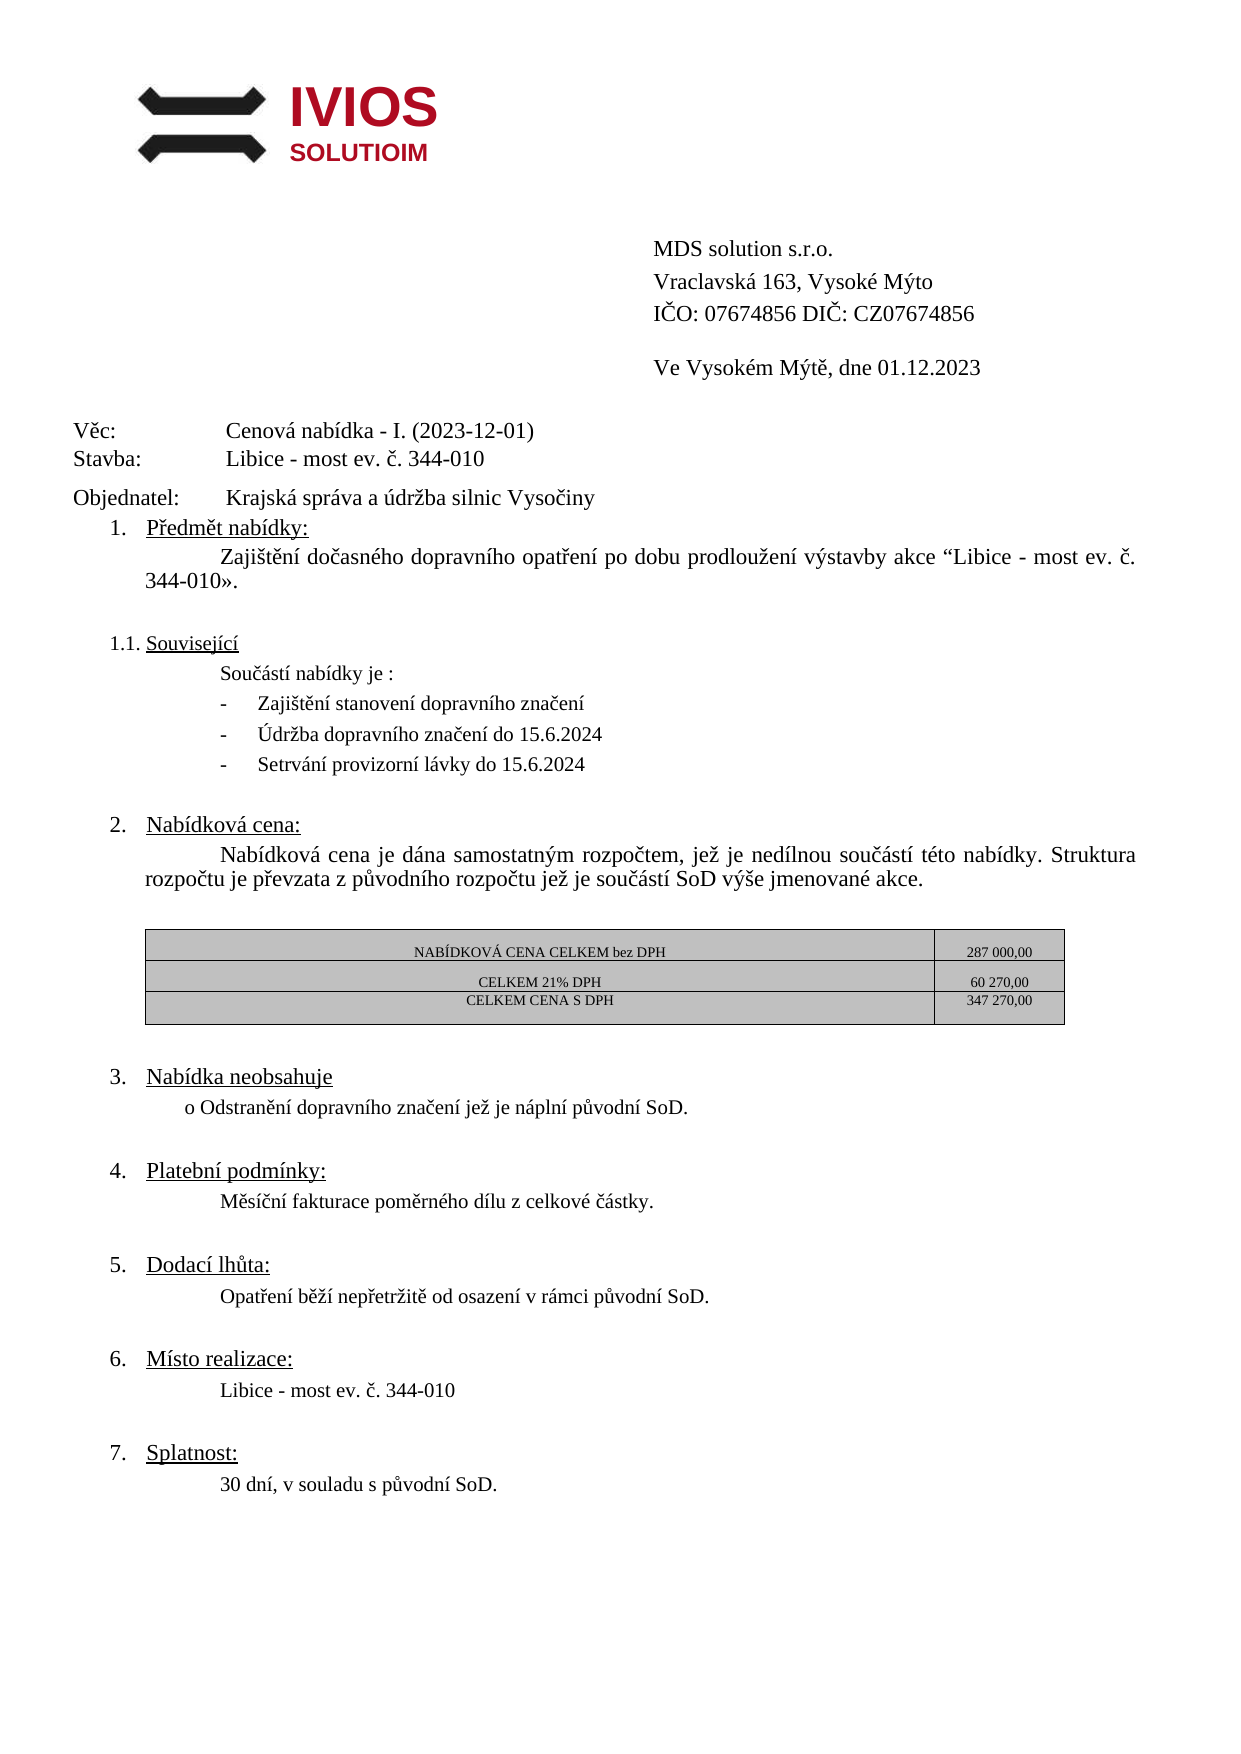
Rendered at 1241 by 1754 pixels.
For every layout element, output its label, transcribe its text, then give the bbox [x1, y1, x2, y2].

table_cell 60 270,00 [935, 961, 1064, 991]
table_header NABÍDKOVÁ CENA CELKEM bez DPH [146, 930, 934, 960]
text Zajištění dočasného dopravního opatření po dobu prodloužení výstavby akce “Libice - most ev. č. 344-010». [145, 546, 1138, 593]
table_cell Objednatel: [72, 478, 208, 510]
list Předmět nabídky: [72, 516, 1138, 540]
text Opatření běží nepřetržitě od osazení v rámci původní SoD. [220, 1284, 1138, 1308]
text Měsíční fakturace poměrného dílu z celkové částky. [220, 1189, 1138, 1213]
text MDS solution s.r.o. [653, 235, 1138, 261]
text IČO: 07674856 DIČ: CZ07674856 [653, 300, 1138, 327]
list Údržba dopravního značení do 15.6.2024 [220, 721, 1138, 746]
table_header Věc: [72, 418, 208, 445]
table_cell Krajská správa a údržba silnic Vysočiny [208, 478, 599, 510]
text Součástí nabídky je : [220, 661, 1138, 685]
table_cell CELKEM 21% DPH [146, 961, 934, 991]
list Místo realizace: [72, 1345, 1138, 1372]
table_cell Libice - most ev. č. 344-010 [208, 445, 599, 478]
list Setrvání provizorní lávky do 15.6.2024 [220, 752, 1138, 776]
picture [134, 132, 270, 167]
table_cell CELKEM CENA S DPH [146, 992, 934, 1024]
list Dodací lhůta: [72, 1251, 1138, 1277]
text Libice - most ev. č. 344-010 [220, 1378, 1138, 1402]
text 1.1. Související [72, 631, 1138, 654]
table_header 287 000,00 [935, 930, 1064, 960]
table_cell 347 270,00 [935, 992, 1064, 1024]
picture [134, 84, 270, 119]
list Nabídková cena: [72, 813, 1138, 837]
text Nabídková cena je dána samostatným rozpočtem, jež je nedílnou součástí této nabídky. Struktura rozpočtu je převzata z původního rozpočtu jež je součástí SoD výše jmenované akce. [145, 843, 1138, 892]
text o Odstranění dopravního značení jež je náplní původní SoD. [184, 1095, 1138, 1119]
table_header Cenová nabídka - I. (2023-12-01) [208, 418, 599, 445]
text 30 dní, v souladu s původní SoD. [220, 1472, 1138, 1496]
list Nabídka neobsahuje [72, 1063, 1138, 1089]
text Vraclavská 163, Vysoké Mýto [653, 268, 1138, 294]
list Splatnost: [72, 1439, 1138, 1466]
list Platební podmínky: [72, 1157, 1138, 1183]
list Zajištění stanovení dopravního značení [220, 691, 1138, 715]
table_cell Stavba: [72, 445, 208, 478]
text Ve Vysokém Mýtě, dne 01.12.2023 [653, 354, 1138, 380]
